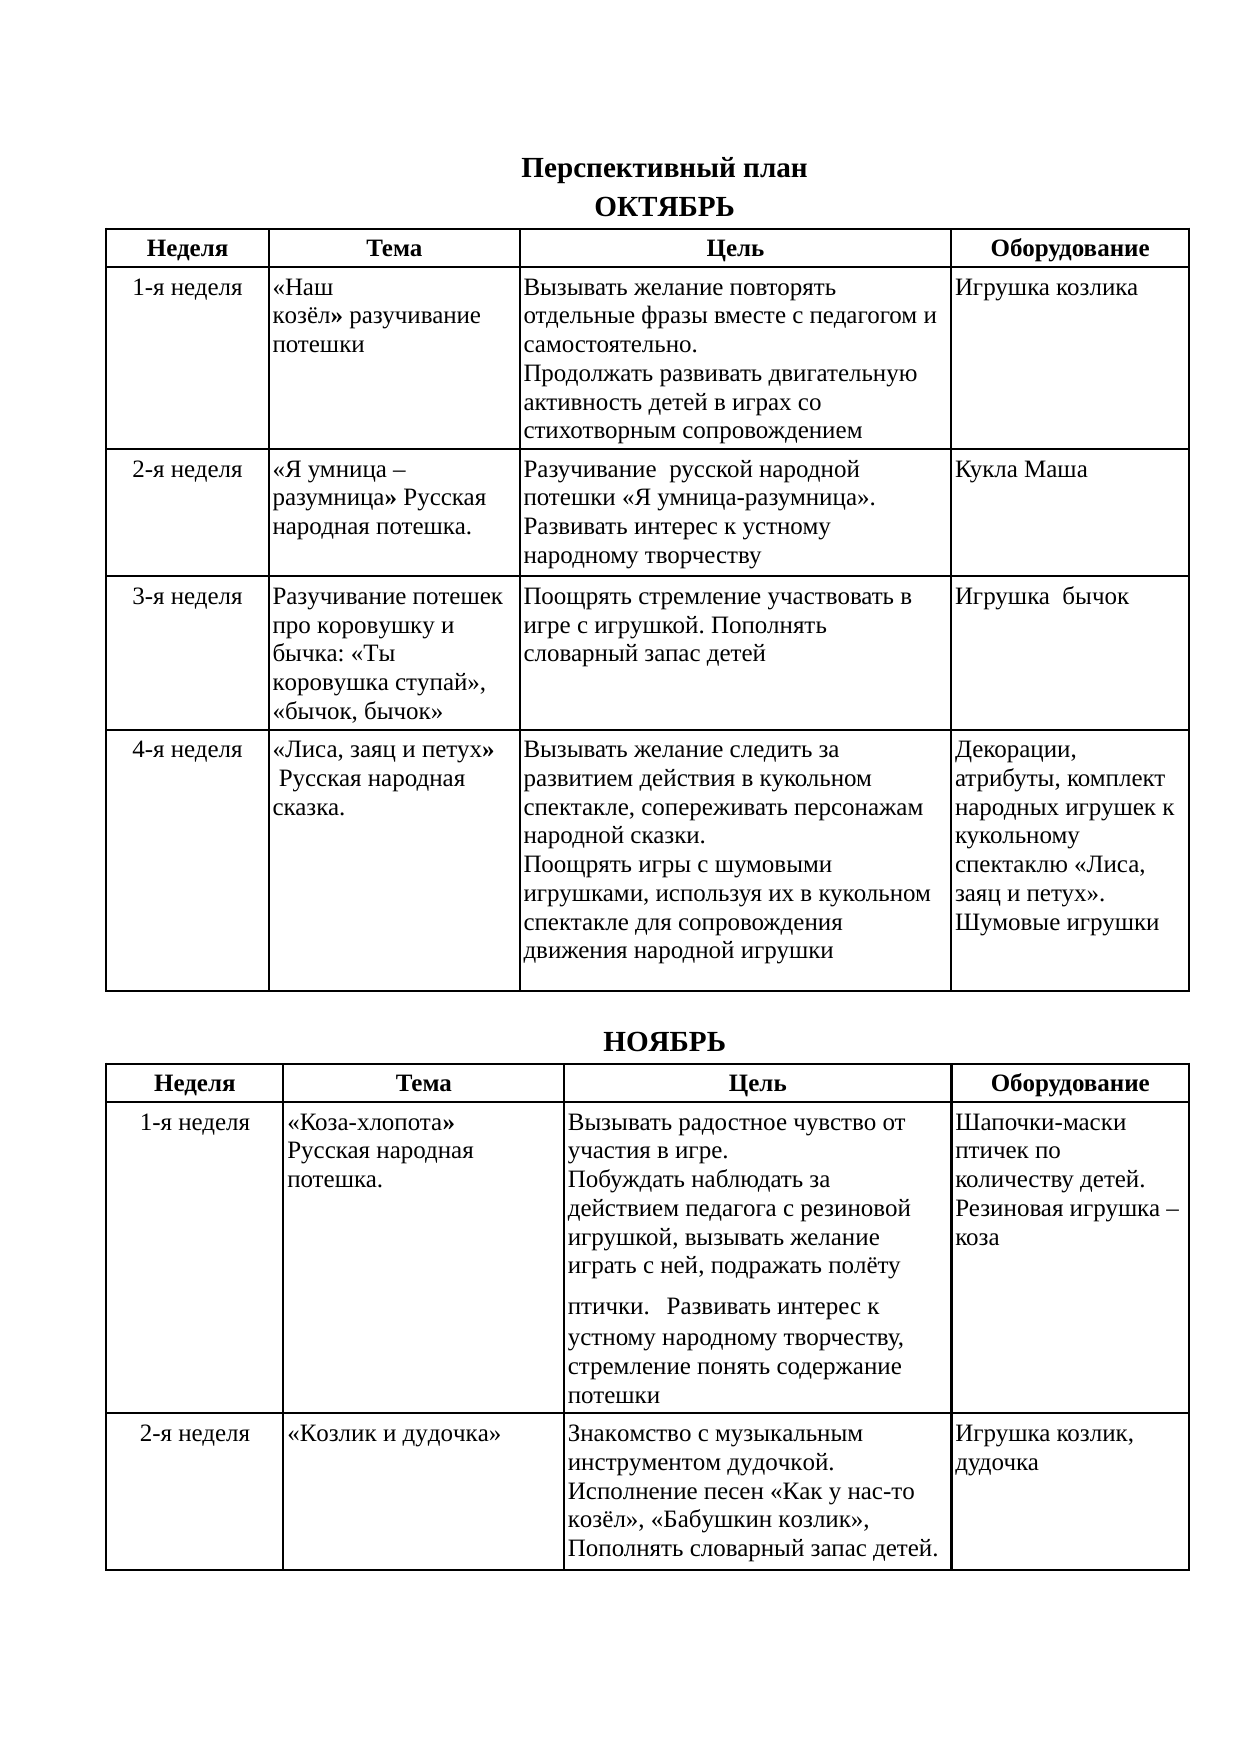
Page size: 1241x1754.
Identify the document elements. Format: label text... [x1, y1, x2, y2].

table_header Неделя [107, 230, 268, 266]
table_cell Игрушка козлика [952, 268, 1188, 448]
table_cell Вызывать радостное чувство от участия в игре. Побуждать наблюдать за действием педагога с резиновой игрушкой, вызывать желание играть с ней, подражать полёту птички. Развивать интерес к устному народному творчеству, стремление понять содержание потешки [565, 1103, 950, 1412]
table_cell Разучивание потешек про коровушку и бычка: «Ты коровушка ступай», «бычок, бычок» [270, 577, 519, 728]
table_cell Декорации, атрибуты, комплект народных игрушек к кукольному спектаклю «Лиса, заяц и петух». Шумовые игрушки [952, 731, 1188, 989]
table_cell Игрушка бычок [952, 577, 1188, 728]
table_header Неделя [107, 1065, 282, 1101]
table_cell Шапочки-маски птичек по количеству детей. Резиновая игрушка –коза [953, 1103, 1188, 1412]
table_header Тема [270, 230, 519, 266]
table_cell 2-я неделя [107, 450, 268, 575]
table_cell Вызывать желание следить за развитием действия в кукольном спектакле, сопереживать персонажам народной сказки. Поощрять игры с шумовыми игрушками, используя их в кукольном спектакле для сопровождения движения народной игрушки [521, 731, 950, 989]
table_cell 1-я неделя [107, 268, 268, 448]
table_cell Игрушка козлик, дудочка [953, 1414, 1188, 1569]
text Перспективный план [177, 150, 1152, 184]
table_cell Знакомство с музыкальным инструментом дудочкой. Исполнение песен «Как у нас-то козёл», «Бабушкин козлик», Пополнять словарный запас детей. [565, 1414, 950, 1569]
table_header Оборудование [953, 1065, 1188, 1101]
table_cell «Наш козёл» разучивание потешки [270, 268, 519, 448]
table_cell Поощрять стремление участвовать в игре с игрушкой. Пополнять словарный запас детей [521, 577, 950, 728]
table_cell 3-я неделя [107, 577, 268, 728]
text НОЯБРЬ [177, 1024, 1152, 1057]
table_cell «Я умница – разумница» Русская народная потешка. [270, 450, 519, 575]
table_header Цель [521, 230, 950, 266]
table_cell 4-я неделя [107, 731, 268, 989]
table_header Тема [284, 1065, 563, 1101]
table_cell 1-я неделя [107, 1103, 282, 1412]
table_cell Разучивание русской народной потешки «Я умница-разумница». Развивать интерес к устному народному творчеству [521, 450, 950, 575]
table_header Цель [565, 1065, 950, 1101]
table_cell «Лиса, заяц и петух» Русская народная сказка. [270, 731, 519, 989]
table_cell Кукла Маша [952, 450, 1188, 575]
table_cell «Козлик и дудочка» [284, 1414, 563, 1569]
table_cell 2-я неделя [107, 1414, 282, 1569]
text ОКТЯБРЬ [177, 189, 1152, 222]
table_cell Вызывать желание повторять отдельные фразы вместе с педагогом и самостоятельно. Продолжать развивать двигательную активность детей в играх со стихотворным сопровождением [521, 268, 950, 448]
table_cell «Коза-хлопота» Русская народная потешка. [284, 1103, 563, 1412]
table_header Оборудование [952, 230, 1188, 266]
